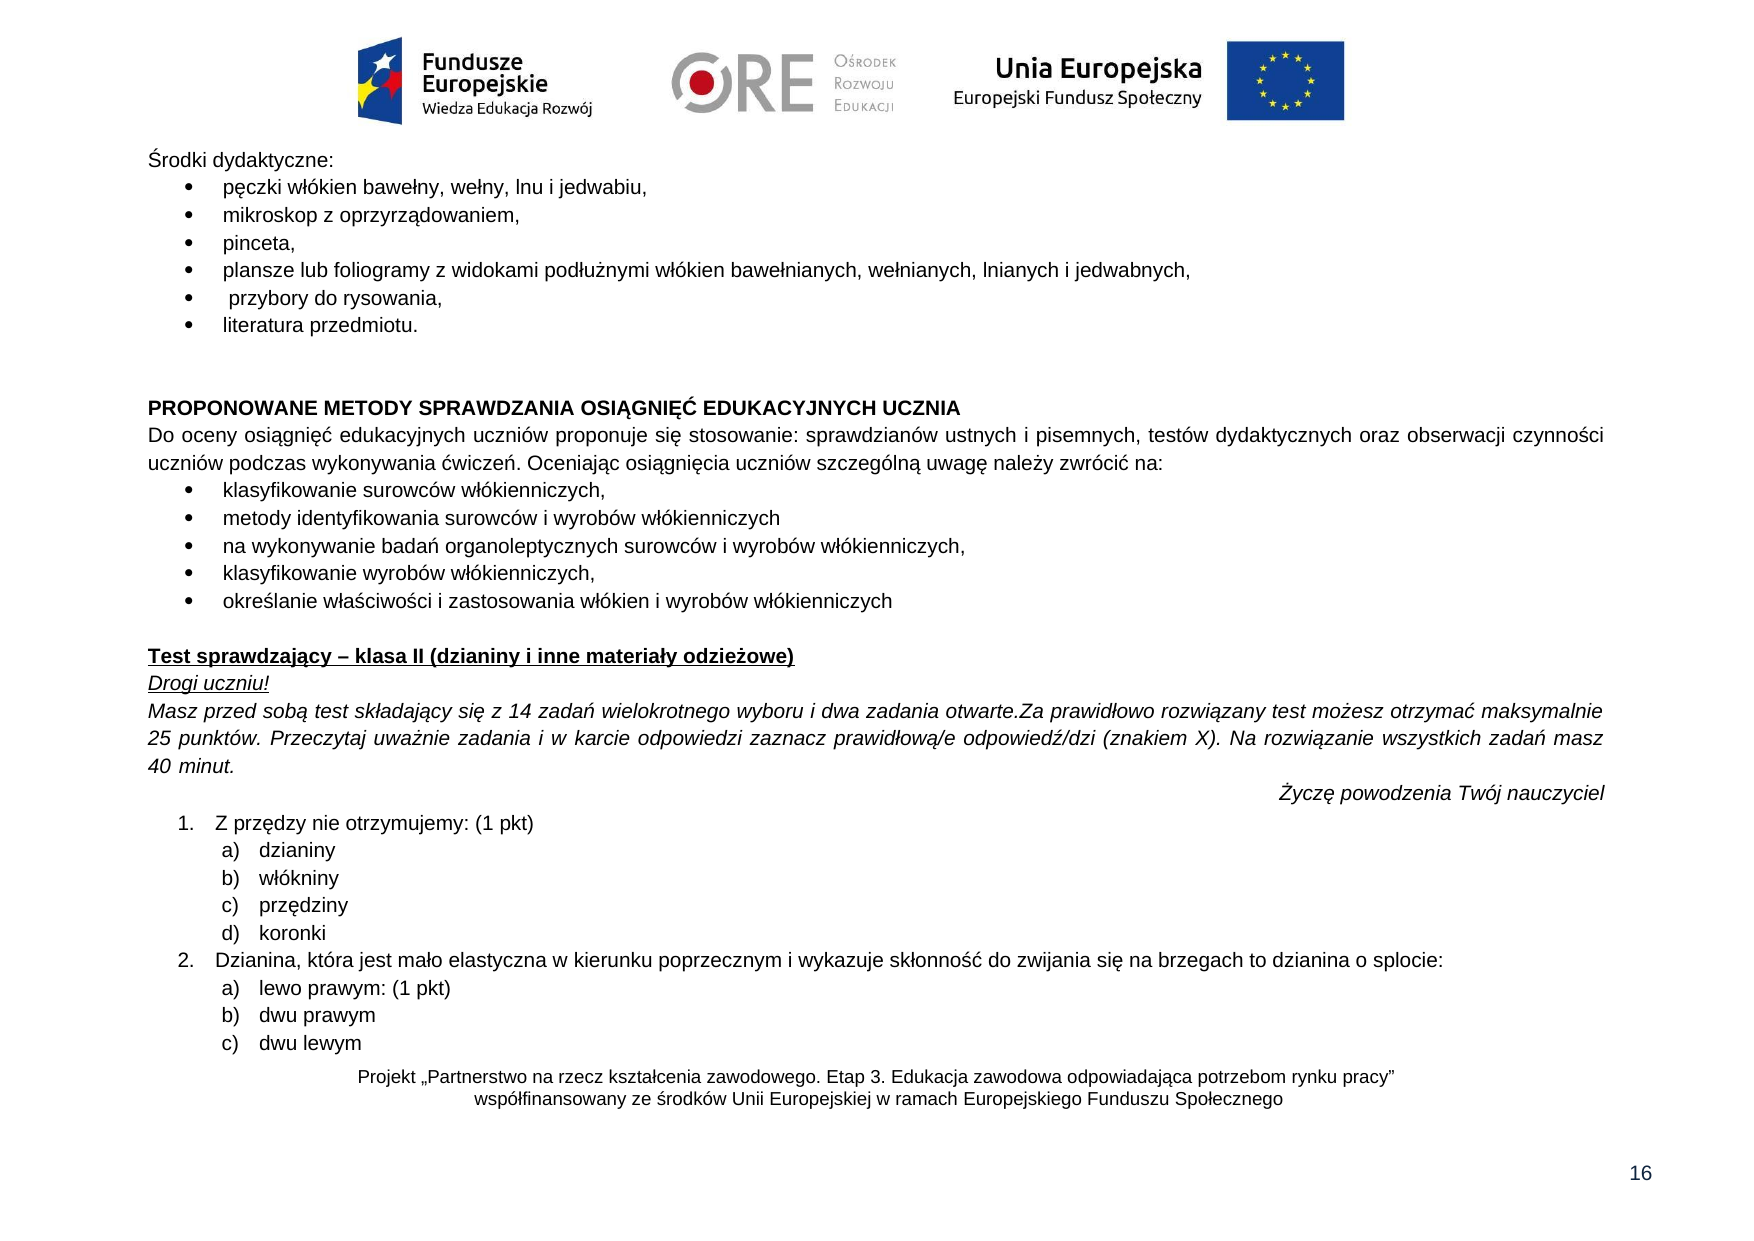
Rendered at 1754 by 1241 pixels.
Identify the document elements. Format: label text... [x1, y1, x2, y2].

text Środki dydaktyczne: [148, 148, 1606, 172]
list dwu prawym [221, 1003, 1606, 1027]
list literatura przedmiotu. [185, 313, 1606, 337]
list przędziny [221, 893, 1606, 917]
list przybory do rysowania, [185, 286, 1606, 309]
text PROPONOWANE METODY SPRAWDZANIA OSIĄGNIĘĆ EDUKACYJNYCH UCZNIA [148, 396, 1606, 420]
list Z przędzy nie otrzymujemy: (1 pkt) [177, 811, 1606, 835]
list plansze lub foliogramy z widokami podłużnymi włókien bawełnianych, wełnianych, lnianych i jedwabnych, [185, 258, 1606, 282]
list koronki [221, 921, 1606, 945]
text Życzę powodzenia Twój nauczyciel [148, 781, 1606, 807]
list na wykonywanie badań organoleptycznych surowców i wyrobów włókienniczych, [185, 533, 1606, 557]
list lewo prawym: (1 pkt) [221, 976, 1606, 1000]
text Drogi uczniu! [148, 671, 1606, 695]
list metody identyfikowania surowców i wyrobów włókienniczych [185, 506, 1606, 530]
list dzianiny [221, 838, 1606, 862]
text Test sprawdzający – klasa II (dzianiny i inne materiały odzieżowe) [148, 644, 1606, 668]
list określanie właściwości i zastosowania włókien i wyrobów włókienniczych [185, 589, 1606, 613]
text Masz przed sobą test składający się z 14 zadań wielokrotnego wyboru i dwa zadania otwarte.Za prawidłowo rozwiązany test możesz otrzymać maksymalnie 25 punktów. Przeczytaj uważnie zadania i w karcie odpowiedzi zaznacz prawidłową/e odpowiedź/dzi (znakiem X). Na rozwiązanie wszystkich zadań masz 40 minut. [148, 699, 1606, 778]
list mikroskop z oprzyrządowaniem, [185, 203, 1606, 227]
list klasyfikowanie wyrobów włókienniczych, [185, 561, 1606, 585]
list pinceta, [185, 230, 1606, 254]
list klasyfikowanie surowców włókienniczych, [185, 478, 1606, 502]
text Do oceny osiągnięć edukacyjnych uczniów proponuje się stosowanie: sprawdzianów ustnych i pisemnych, testów dydaktycznych oraz obserwacji czynności uczniów podczas wykonywania ćwiczeń. Oceniając osiągnięcia uczniów szczególną uwagę należy zwrócić na: [148, 423, 1606, 475]
list dwu lewym [221, 1031, 1606, 1055]
list pęczki włókien bawełny, wełny, lnu i jedwabiu, [185, 175, 1606, 199]
list włókniny [221, 866, 1606, 890]
picture [336, 15, 1371, 146]
list Dzianina, która jest mało elastyczna w kierunku poprzecznym i wykazuje skłonność do zwijania się na brzegach to dzianina o splocie: [177, 948, 1606, 972]
